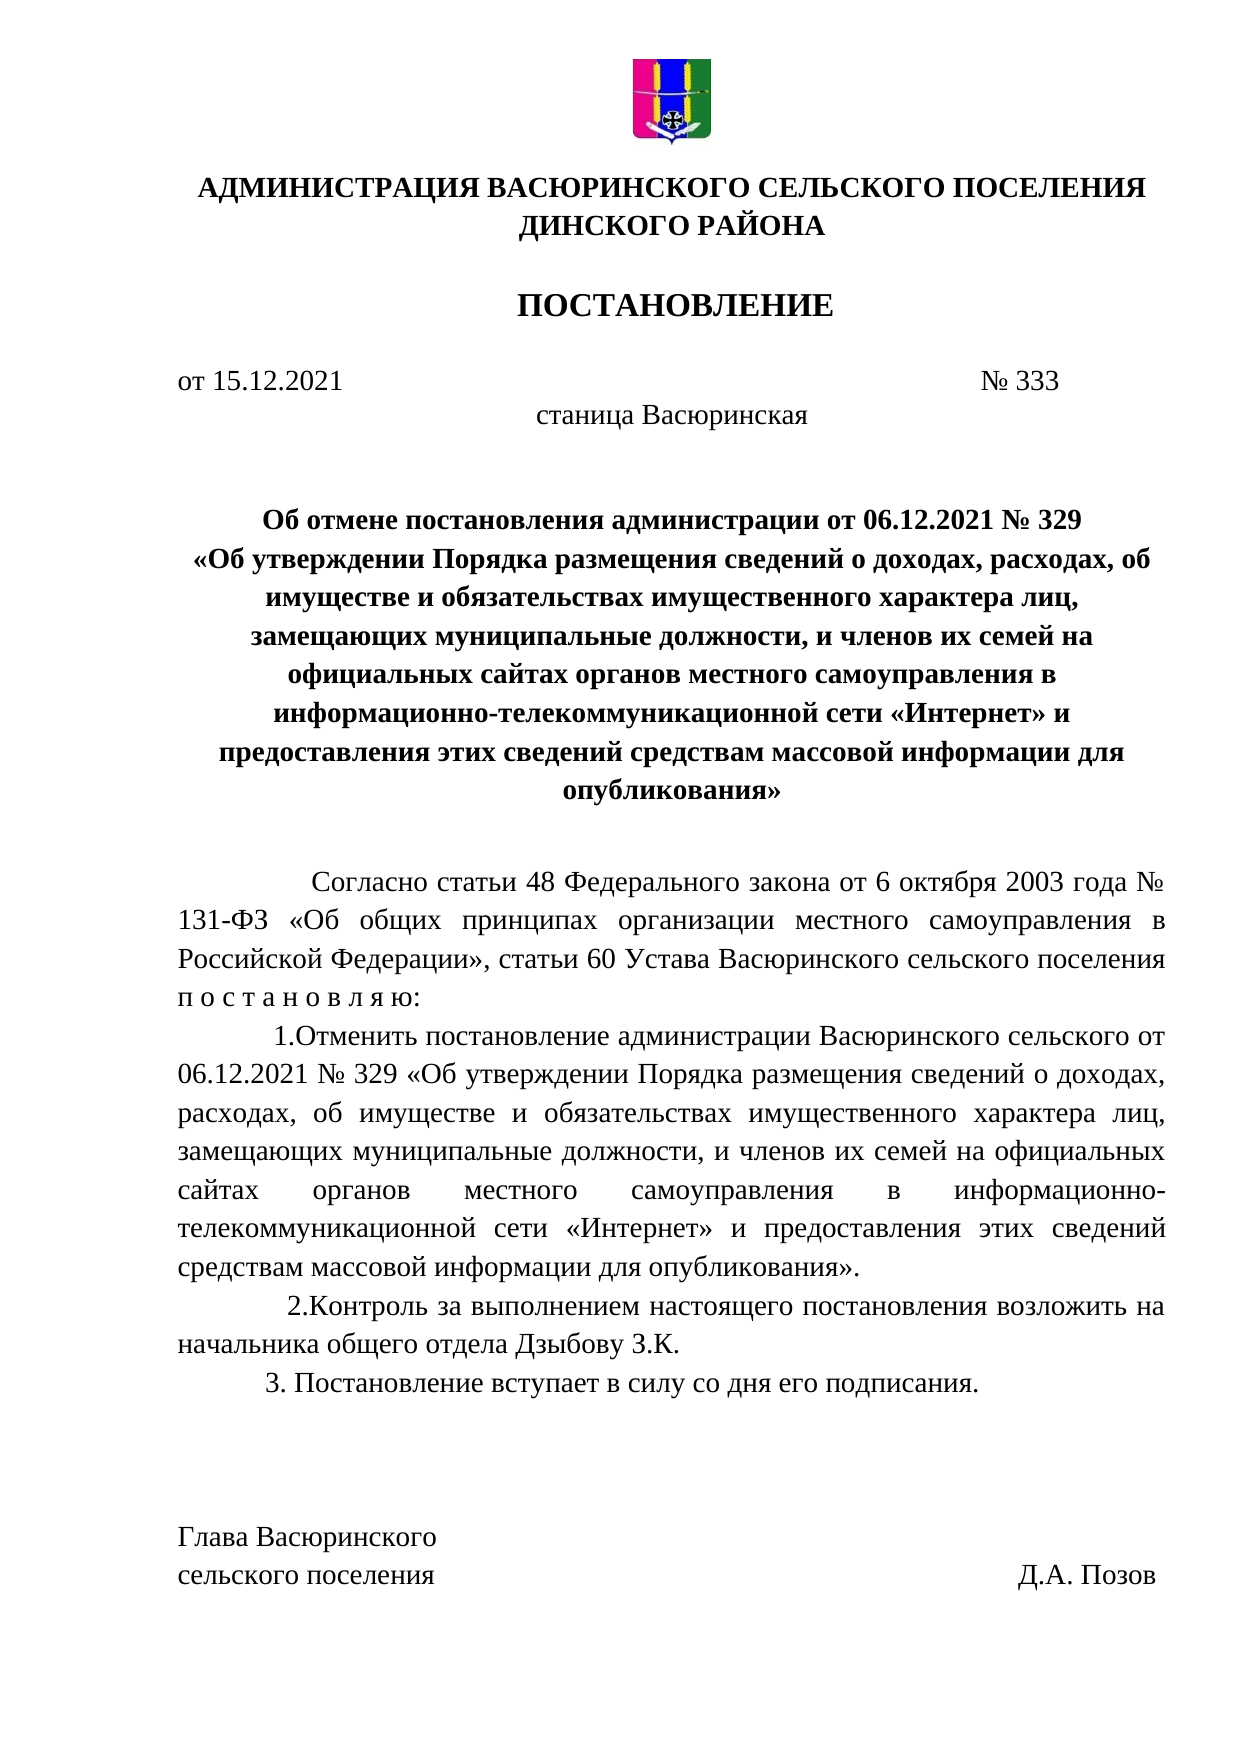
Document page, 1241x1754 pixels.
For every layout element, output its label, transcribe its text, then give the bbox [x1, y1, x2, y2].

text станица Васюринская [177, 397, 1167, 430]
text от 15.12.2021 № 333 [177, 363, 1167, 397]
text ПОСТАНОВЛЕНИЕ [177, 286, 1167, 324]
text Глава Васюринского [177, 1519, 1167, 1552]
picture [632, 59, 711, 145]
text 1.Отменить постановление администрации Васюринского сельского от 06.12.2021 № 329 «Об утверждении Порядка размещения сведений о доходах, расходах, об имуществе и обязательствах имущественного характера лиц, замещающих муниципальные должности, и членов их семей на официальных сайтах органов местного самоуправления в информационно-телекоммуникационной сети «Интернет» и предоставления этих сведений средствам массовой информации для опубликования». [177, 1018, 1167, 1283]
text сельского поселения Д.А. Позов [177, 1557, 1167, 1591]
text 3. Постановление вступает в силу со дня его подписания. [177, 1365, 1167, 1398]
text 2.Контроль за выполнением настоящего постановления возложить на начальника общего отдела Дзыбову З.К. [177, 1288, 1167, 1360]
text Согласно статьи 48 Федерального закона от 6 октября 2003 года № 131-ФЗ «Об общих принципах организации местного самоуправления в Российской Федерации», статьи 60 Устава Васюринского сельского поселения п о с т а н о в л я ю: [177, 864, 1167, 1013]
text «Об утверждении Порядка размещения сведений о доходах, расходах, об имуществе и обязательствах имущественного характера лиц, замещающих муниципальные должности, и членов их семей на официальных сайтах органов местного самоуправления в информационно-телекоммуникационной сети «Интернет» и предоставления этих сведений средствам массовой информации для опубликования» [177, 541, 1167, 806]
text АДМИНИСТРАЦИЯ ВАСЮРИНСКОГО СЕЛЬСКОГО ПОСЕЛЕНИЯ ДИНСКОГО РАЙОНА [177, 170, 1167, 242]
text Об отмене постановления администрации от 06.12.2021 № 329 [177, 502, 1167, 536]
